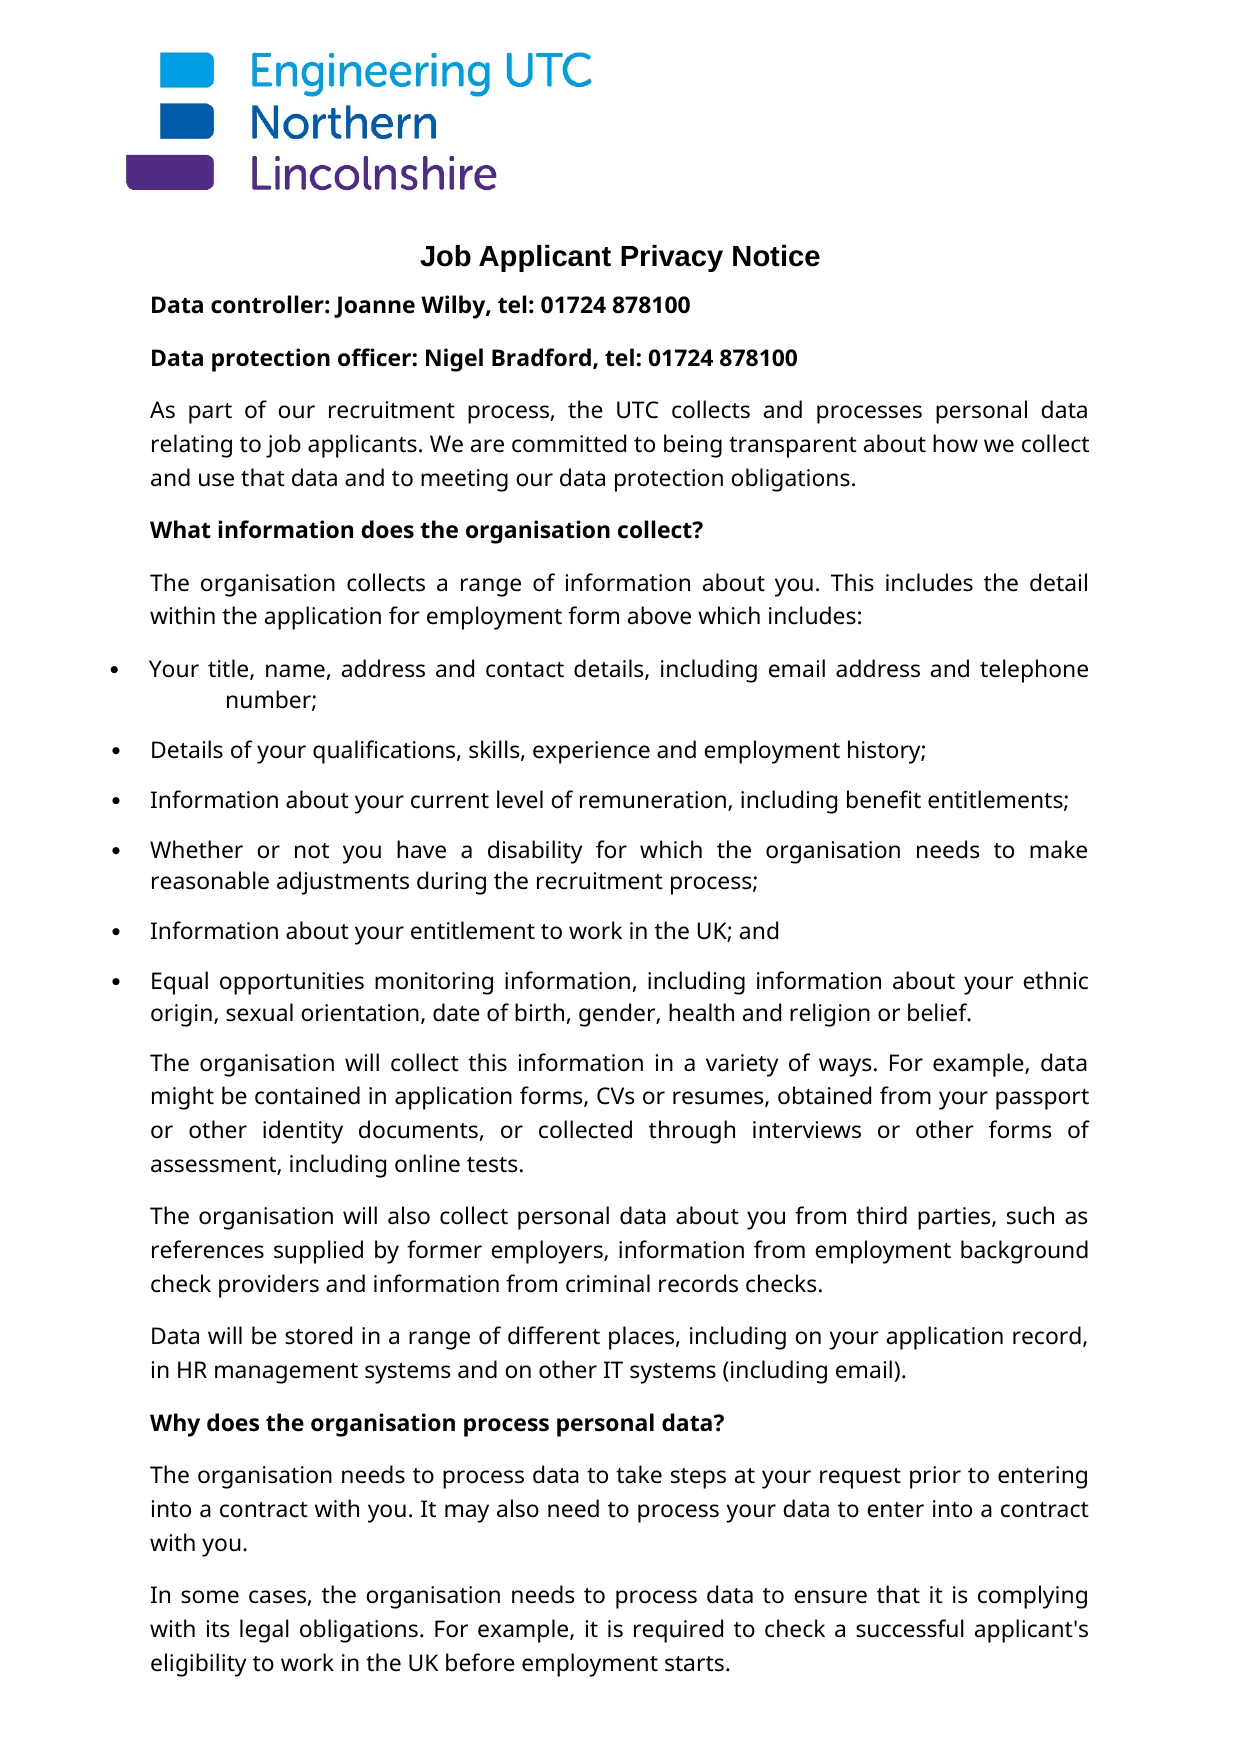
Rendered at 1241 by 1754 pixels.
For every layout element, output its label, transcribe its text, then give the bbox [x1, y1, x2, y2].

list Information about your entitlement to work in the UK; and [112, 915, 1090, 947]
text The organisation will also collect personal data about you from third parties, such as references supplied by former employers, information from employment background check providers and information from criminal records checks. [150, 1200, 1090, 1299]
text In some cases, the organisation needs to process data to ensure that it is complying with its legal obligations. For example, it is required to check a successful applicant's eligibility to work in the UK before employment starts. [150, 1579, 1090, 1678]
text Why does the organisation process personal data? [150, 1407, 1090, 1438]
list Whether or not you have a disability for which the organisation needs to make reasonable adjustments during the recruitment process; [112, 834, 1090, 897]
picture [123, 48, 597, 193]
list Details of your qualifications, skills, experience and employment history; [112, 734, 1090, 765]
text Data protection officer: Nigel Bradford, tel: 01724 878100 [150, 342, 1090, 373]
list Your title, name, address and contact details, including email address and telephone number; [111, 653, 1090, 715]
list Equal opportunities monitoring information, including information about your ethnic origin, sexual orientation, date of birth, gender, health and religion or belief. [112, 965, 1090, 1028]
text Data will be stored in a range of different places, including on your application record, in HR management systems and on other IT systems (including email). [150, 1320, 1090, 1385]
text The organisation will collect this information in a variety of ways. For example, data might be contained in application forms, CVs or resumes, obtained from your passport or other identity documents, or collected through interviews or other forms of assessment, including online tests. [150, 1047, 1090, 1179]
text The organisation collects a range of information about you. This includes the detail within the application for employment form above which includes: [150, 567, 1090, 632]
text As part of our recruitment process, the UTC collects and processes personal data relating to job applicants. We are committed to being transparent about how we collect and use that data and to meeting our data protection obligations. [150, 394, 1090, 493]
text The organisation needs to process data to take steps at your request prior to entering into a contract with you. It may also need to process your data to enter into a contract with you. [150, 1459, 1090, 1558]
text What information does the organisation collect? [150, 514, 1090, 545]
text Data controller: Joanne Wilby, tel: 01724 878100 [150, 289, 1090, 320]
text Job Applicant Privacy Notice [150, 202, 1090, 272]
list Information about your current level of remuneration, including benefit entitlements; [112, 784, 1090, 815]
